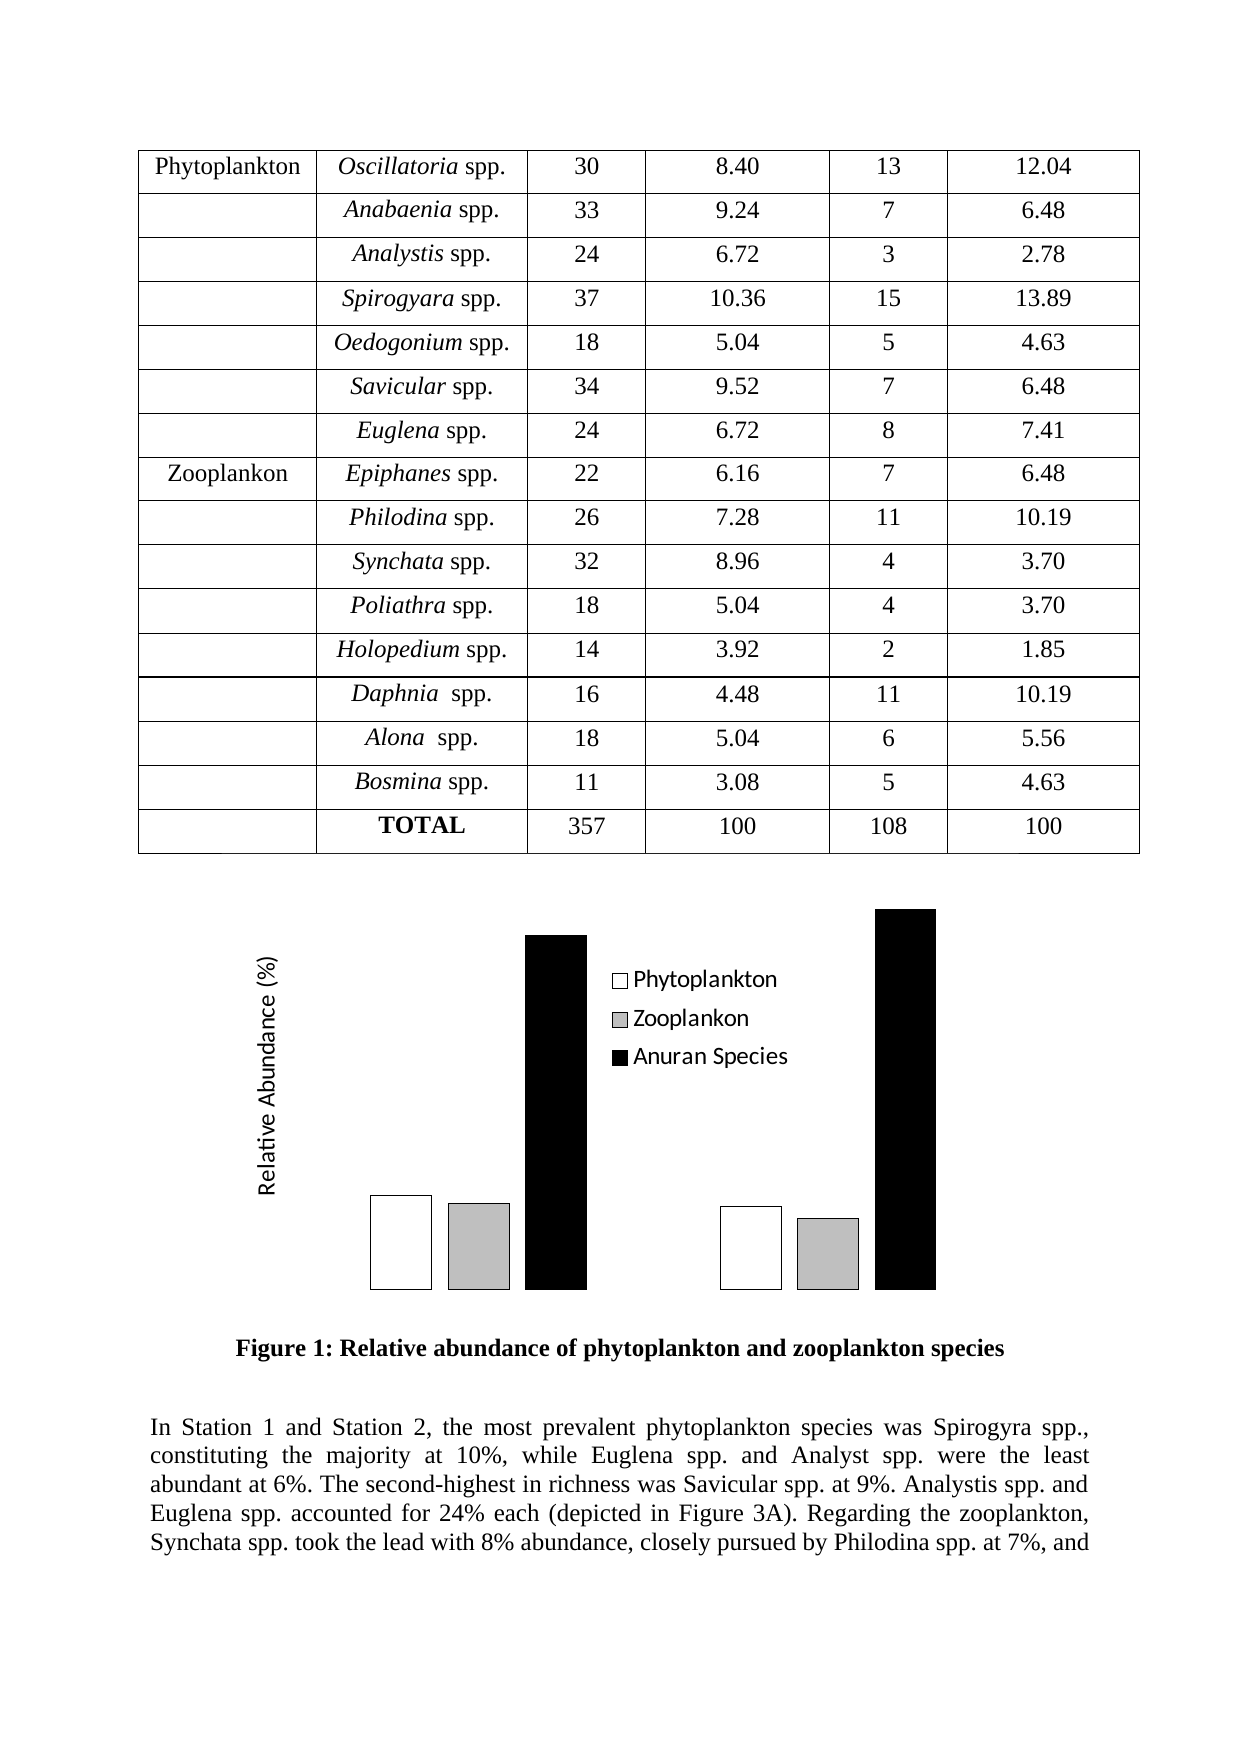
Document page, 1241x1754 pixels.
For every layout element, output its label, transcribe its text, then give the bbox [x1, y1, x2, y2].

table_cell 11 [528, 766, 645, 809]
table_cell 3.92 [646, 634, 829, 676]
table_cell [139, 545, 316, 588]
table_cell Daphnia spp. [317, 678, 527, 721]
table_cell 3.08 [646, 766, 829, 809]
table_cell Savicular spp. [317, 370, 527, 413]
table_cell 10.36 [646, 282, 829, 325]
table_cell Analystis spp. [317, 238, 527, 281]
table_cell [139, 238, 316, 281]
table_cell 9.24 [646, 194, 829, 237]
table_cell [139, 282, 316, 325]
table_cell 6 [830, 722, 947, 764]
table_cell [139, 326, 316, 369]
table_cell Anabaenia spp. [317, 194, 527, 237]
table_cell 6.48 [948, 370, 1139, 413]
table_cell [139, 589, 316, 632]
table_cell 100 [948, 810, 1139, 853]
text Figure 1: Relative abundance of phytoplankton and zooplankton species [150, 1333, 1090, 1362]
table_cell 33 [528, 194, 645, 237]
table_cell 5.04 [646, 589, 829, 632]
table_cell 18 [528, 589, 645, 632]
table_cell [139, 766, 316, 809]
table_cell 2 [830, 634, 947, 676]
table_cell Phytoplankton [139, 151, 316, 193]
table_cell 4 [830, 589, 947, 632]
table_cell 26 [528, 501, 645, 544]
table_cell [139, 634, 316, 676]
table_cell Philodina spp. [317, 501, 527, 544]
table_cell 6.16 [646, 458, 829, 500]
table_cell 4.63 [948, 766, 1139, 809]
table_cell 32 [528, 545, 645, 588]
table_cell 3.70 [948, 589, 1139, 632]
table_cell 1.85 [948, 634, 1139, 676]
table_cell 6.48 [948, 458, 1139, 500]
table_cell [139, 370, 316, 413]
table_cell 9.52 [646, 370, 829, 413]
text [150, 1412, 1090, 1555]
table_cell [139, 722, 316, 764]
table_cell Holopedium spp. [317, 634, 527, 676]
table_cell 8.96 [646, 545, 829, 588]
table_cell 5.04 [646, 722, 829, 764]
table_cell 30 [528, 151, 645, 193]
table_cell 7 [830, 194, 947, 237]
table_cell Zooplankon [139, 458, 316, 500]
table_cell 7.28 [646, 501, 829, 544]
table_cell 5.56 [948, 722, 1139, 764]
table_cell [139, 810, 316, 853]
table_cell [139, 678, 316, 721]
table_cell 7 [830, 370, 947, 413]
table_cell Euglena spp. [317, 414, 527, 457]
table_cell [139, 501, 316, 544]
table_cell 34 [528, 370, 645, 413]
table_cell [139, 414, 316, 457]
table_cell Oscillatoria spp. [317, 151, 527, 193]
table_cell 100 [646, 810, 829, 853]
table_cell [139, 194, 316, 237]
table_cell 4.48 [646, 678, 829, 721]
table_cell 5.04 [646, 326, 829, 369]
table_cell 2.78 [948, 238, 1139, 281]
table_cell 22 [528, 458, 645, 500]
table_cell 6.48 [948, 194, 1139, 237]
table_cell 5 [830, 326, 947, 369]
table_cell 15 [830, 282, 947, 325]
table_cell 24 [528, 414, 645, 457]
table_cell 14 [528, 634, 645, 676]
table_cell TOTAL [317, 810, 527, 853]
table_cell 6.72 [646, 238, 829, 281]
table_cell 10.19 [948, 501, 1139, 544]
table_cell 24 [528, 238, 645, 281]
table_cell 10.19 [948, 678, 1139, 721]
table_cell 7 [830, 458, 947, 500]
table_cell 3 [830, 238, 947, 281]
table_cell 18 [528, 722, 645, 764]
table_cell 5 [830, 766, 947, 809]
table_cell 8 [830, 414, 947, 457]
table_cell 13.89 [948, 282, 1139, 325]
table_cell Synchata spp. [317, 545, 527, 588]
table_cell 37 [528, 282, 645, 325]
table_cell Alona spp. [317, 722, 527, 764]
table_cell 13 [830, 151, 947, 193]
table_cell Spirogyara spp. [317, 282, 527, 325]
table_cell 12.04 [948, 151, 1139, 193]
table_cell 4.63 [948, 326, 1139, 369]
table_cell Bosmina spp. [317, 766, 527, 809]
table_cell 8.40 [646, 151, 829, 193]
table_cell Poliathra spp. [317, 589, 527, 632]
table_cell 357 [528, 810, 645, 853]
table_cell Oedogonium spp. [317, 326, 527, 369]
table_cell 11 [830, 678, 947, 721]
table_cell 7.41 [948, 414, 1139, 457]
table_cell Epiphanes spp. [317, 458, 527, 500]
table_cell 3.70 [948, 545, 1139, 588]
table_cell 6.72 [646, 414, 829, 457]
table_cell 4 [830, 545, 947, 588]
table_cell 11 [830, 501, 947, 544]
table_cell 108 [830, 810, 947, 853]
table_cell 16 [528, 678, 645, 721]
table_cell 18 [528, 326, 645, 369]
